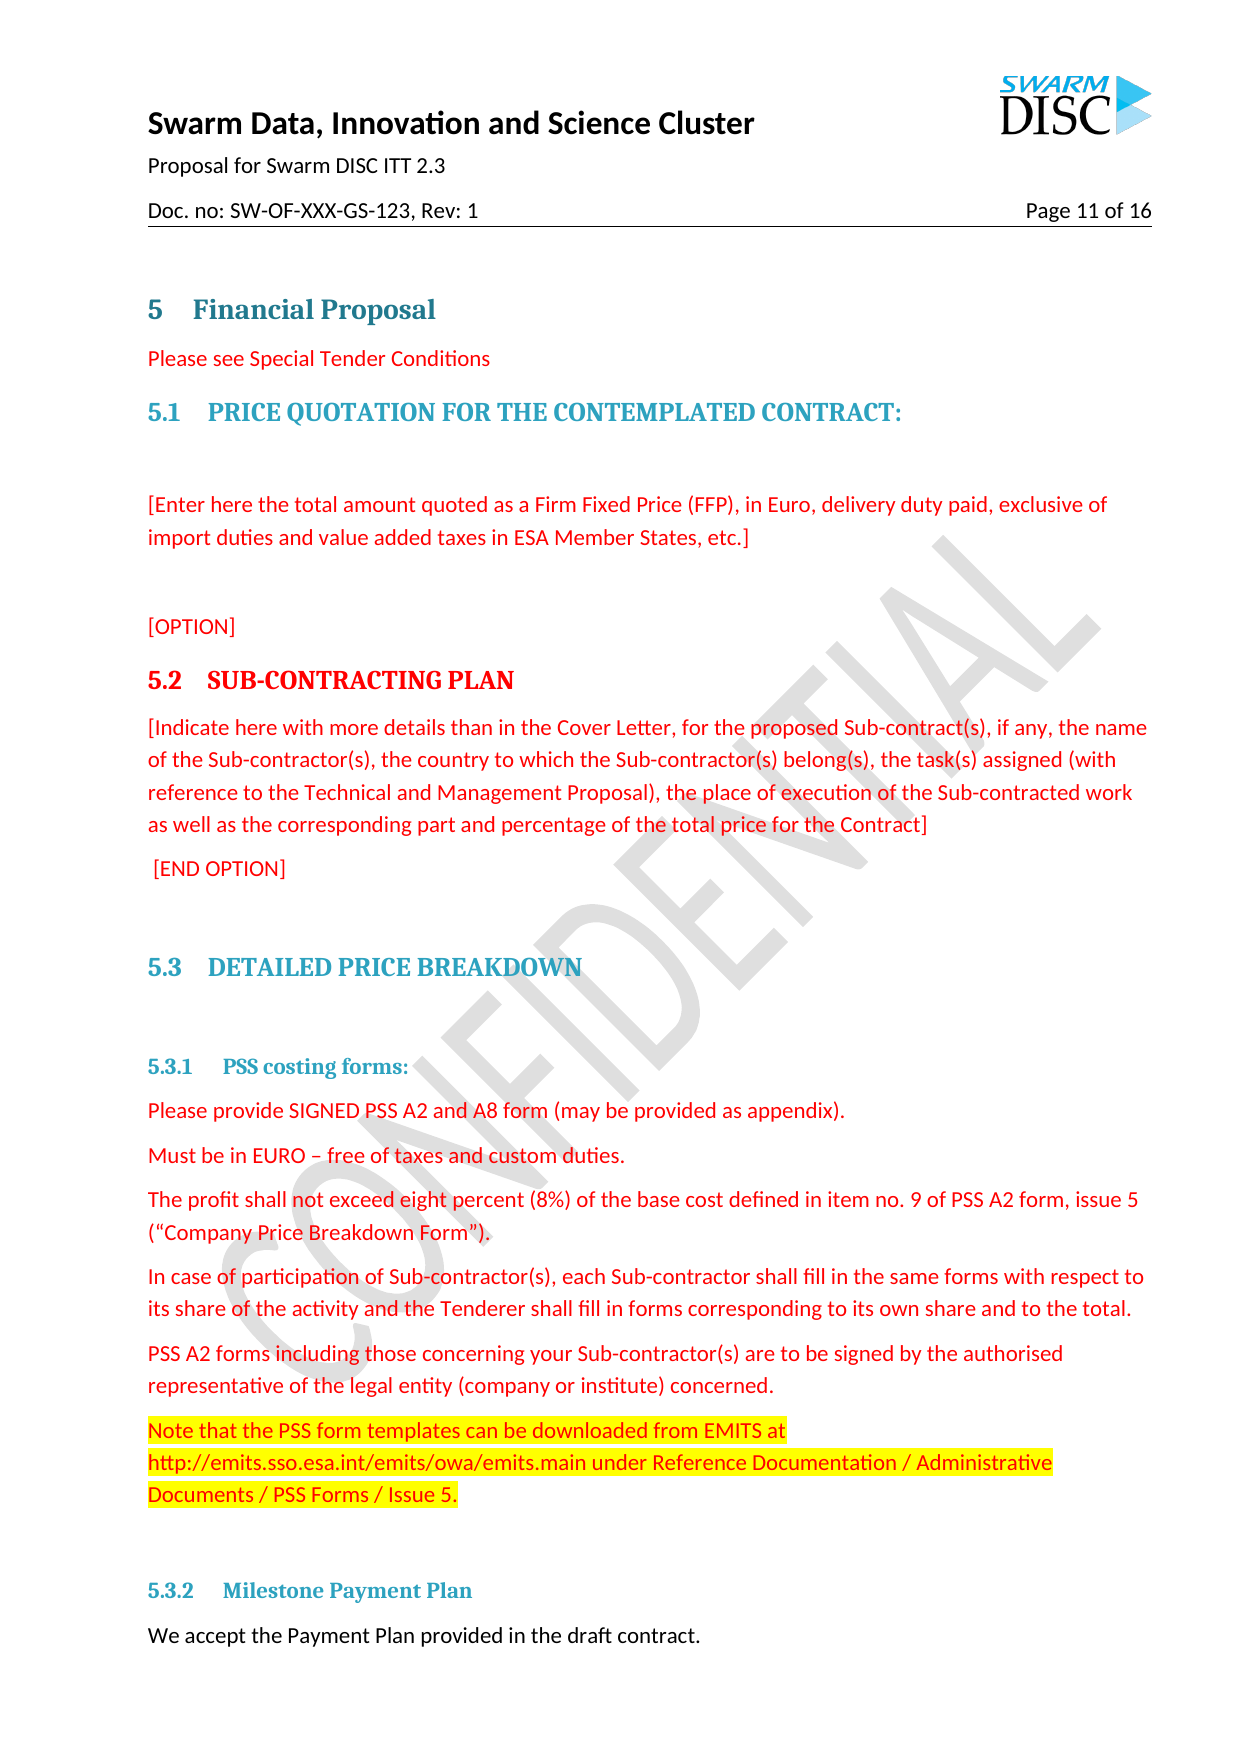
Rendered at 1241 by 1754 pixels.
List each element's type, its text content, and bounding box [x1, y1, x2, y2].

text PSS A2 forms including those concerning your Sub-contractor(s) are to be signed by the authorised representative of the legal entity (company or institute) concerned. [148, 1339, 1152, 1399]
picture [1070, 78, 1078, 83]
subtitle PSS costing forms: [148, 1053, 1152, 1080]
text [END OPTION] [148, 854, 1152, 882]
text The profit shall not exceed eight percent (8%) of the base cost defined in item no. 9 of PSS A2 form, issue 5 (“Company Price Breakdown Form”). [148, 1186, 1152, 1246]
text [Enter here the total amount quoted as a Firm Fixed Price (FFP), in Euro, delivery duty paid, exclusive of import duties and value added taxes in ESA Member States, etc.] [148, 490, 1152, 551]
text [Indicate here with more details than in the Cover Letter, for the proposed Sub-contract(s), if any, the name of the Sub-contractor(s), the country to which the Sub-contractor(s) belong(s), the task(s) assigned (with reference to the Technical and Management Proposal), the place of execution of the Sub-contracted work as well as the corresponding part and percentage of the total price for the Contract] [148, 713, 1152, 838]
picture [1037, 76, 1044, 85]
subtitle PRICE QUOTATION FOR THE CONTEMPLATED CONTRACT: [148, 397, 1152, 429]
text Please see Special Tender Conditions [148, 344, 1152, 372]
picture [1024, 76, 1032, 86]
subtitle Milestone Payment Plan [148, 1578, 1152, 1604]
picture [1000, 76, 1011, 89]
text Note that the PSS form templates can be downloaded from EMITS at http://emits.sso.esa.int/emits/owa/emits.main under Reference Documentation / Administrative Documents / PSS Forms / Issue 5. [148, 1416, 1152, 1508]
text [OPTION] [148, 612, 1152, 640]
subtitle SUB-CONTRACTING PLAN [148, 665, 1152, 696]
text We accept the Payment Plan provided in the draft contract. [148, 1621, 1152, 1649]
subtitle Financial Proposal [148, 293, 1152, 327]
picture [1094, 76, 1102, 84]
text Must be in EURO – free of taxes and custom duties. [148, 1141, 1152, 1169]
subtitle DETAILED PRICE BREAKDOWN [148, 952, 1152, 983]
picture [1000, 76, 1152, 135]
text In case of participation of Sub-contractor(s), each Sub-contractor shall fill in the same forms with respect to its share of the activity and the Tenderer shall fill in forms corresponding to its own share and to the total. [148, 1262, 1152, 1323]
text Please provide SIGNED PSS A2 and A8 form (may be provided as appendix). [148, 1096, 1152, 1124]
